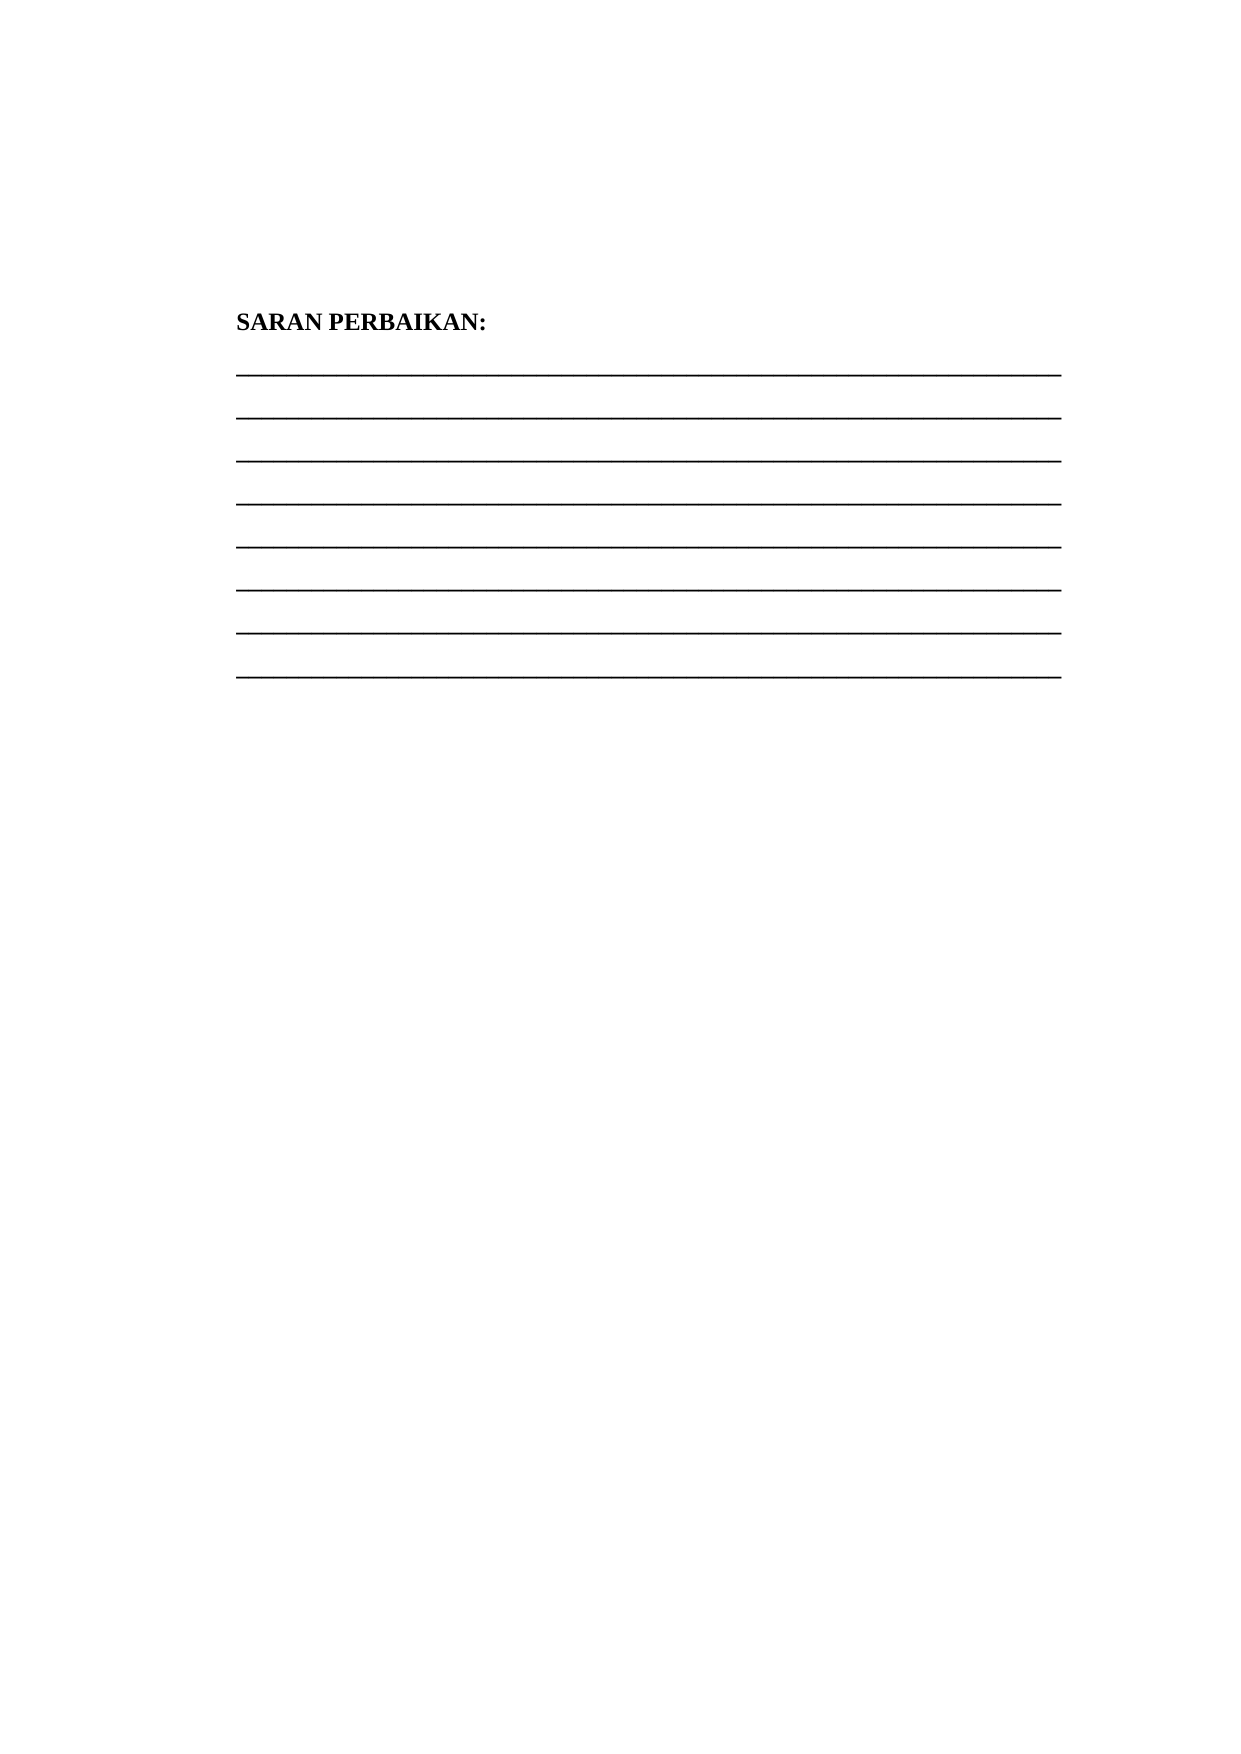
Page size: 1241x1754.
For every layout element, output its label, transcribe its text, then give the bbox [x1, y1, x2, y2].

text ________________________________________________________________________________________________________________________________________________________________________________________________________________________________________________________________________________________________________________________________________________________________________________________________________________________________________________________________________________________________________________________________________________ [236, 350, 1063, 680]
text SARAN PERBAIKAN: [236, 307, 1063, 335]
